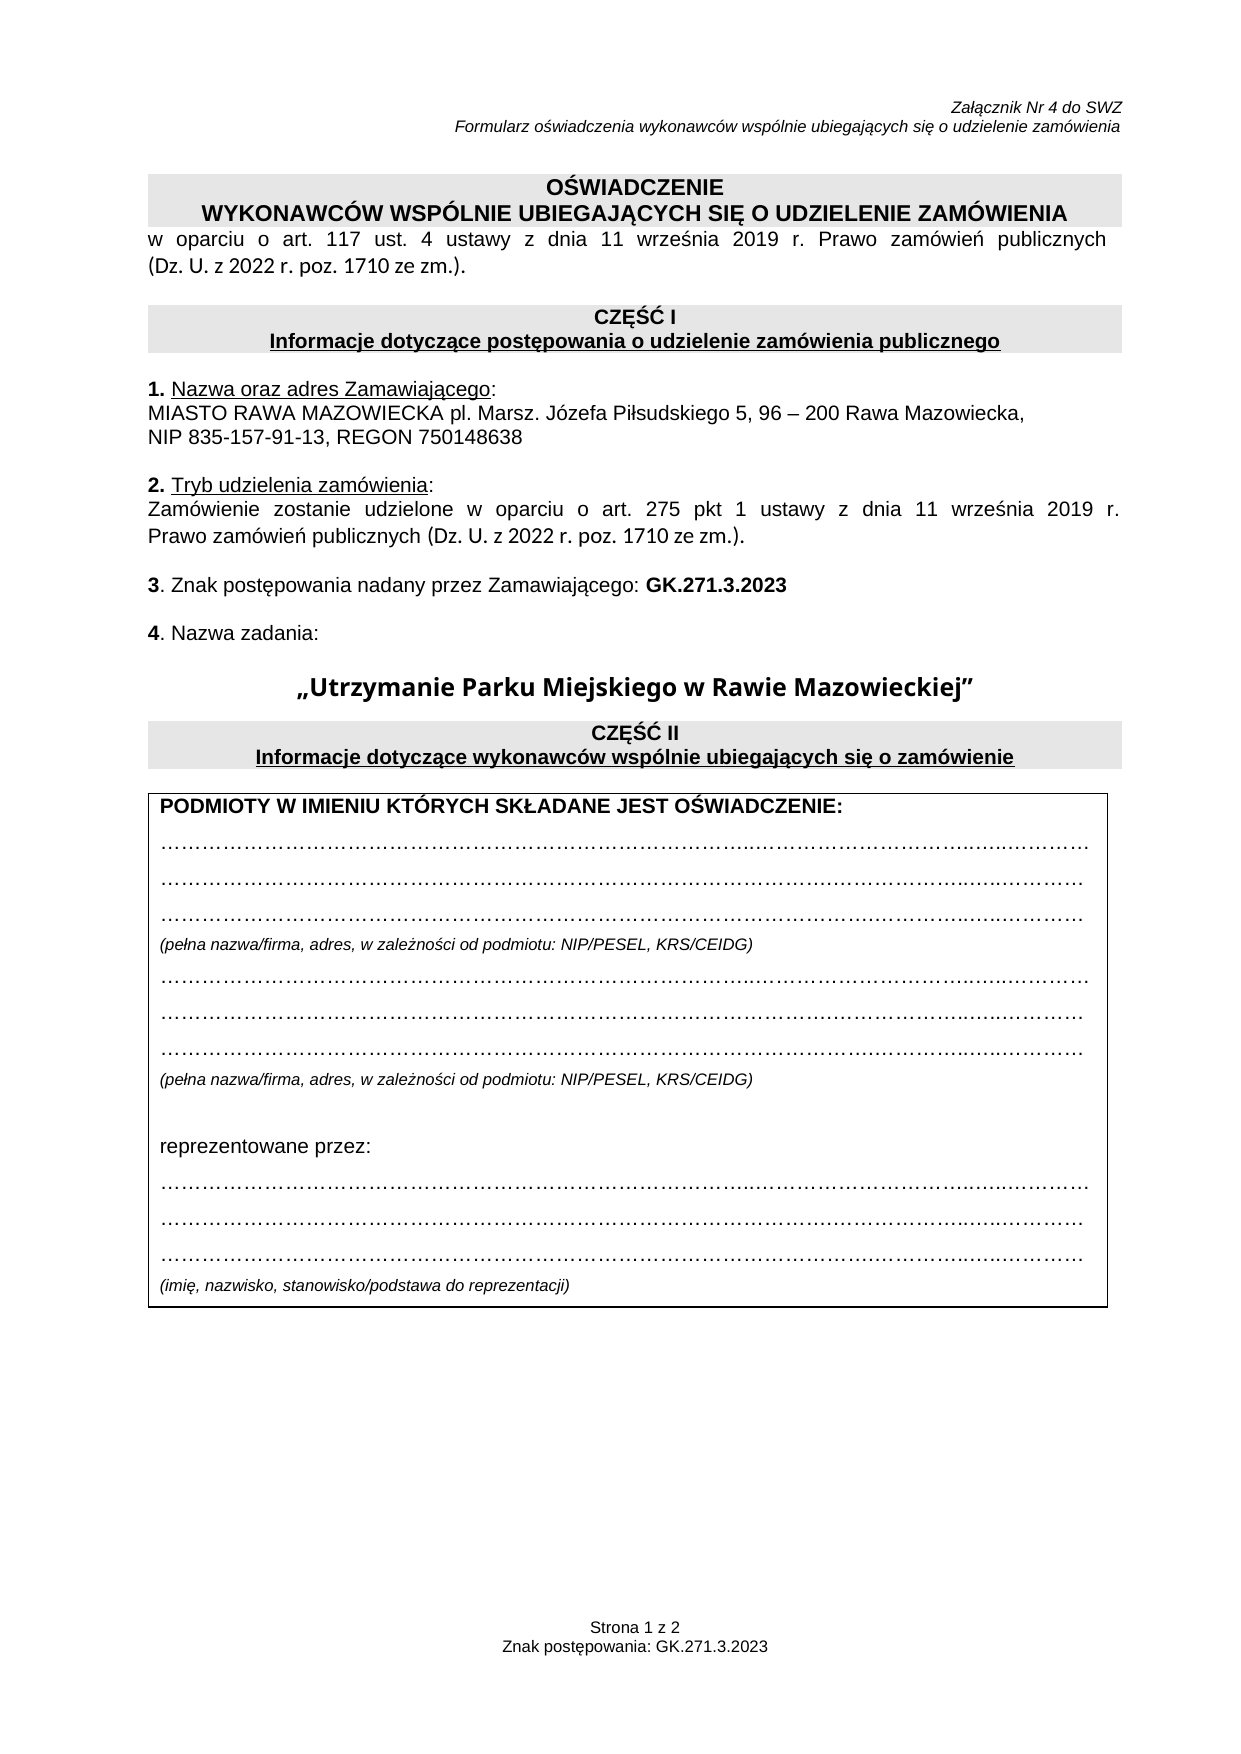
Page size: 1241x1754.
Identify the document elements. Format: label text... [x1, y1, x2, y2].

subtitle OŚWIADCZENIE [148, 174, 1122, 200]
text Zamówienie zostanie udzielone w oparciu o art. 275 pkt 1 ustawy z dnia 11 września 2019 r. Prawo zamówień publicznych (Dz. U. z 2022 r. poz. 1710 ze zm.). [148, 497, 1122, 549]
text MIASTO RAWA MAZOWIECKA pl. Marsz. Józefa Piłsudskiego 5, 96 – 200 Rawa Mazowiecka, [148, 401, 1122, 425]
text 1. Nazwa oraz adres Zamawiającego: [148, 377, 1122, 401]
subtitle CZĘŚĆ I [148, 305, 1122, 329]
title 3. Znak postępowania nadany przez Zamawiającego: GK.271.3.2023 [148, 573, 1122, 597]
text NIP 835-157-91-13, REGON 750148638 [148, 425, 1122, 449]
subtitle Informacje dotyczące postępowania o udzielenie zamówienia publicznego [148, 329, 1122, 353]
subtitle WYKONAWCÓW WSPÓLNIE UBIEGAJĄCYCH SIĘ O UDZIELENIE ZAMÓWIENIA [148, 200, 1122, 227]
text w oparciu o art. 117 ust. 4 ustawy z dnia 11 września 2019 r. Prawo zamówień publicznych (Dz. U. z 2022 r. poz. 1710 ze zm.). [148, 227, 1122, 279]
text „Utrzymanie Parku Miejskiego w Rawie Mazowieckiej” [148, 670, 1122, 704]
table_header PODMIOTY W IMIENIU KTÓRYCH SKŁADANE JEST OŚWIADCZENIE: …………………………………………………………………………..…………………………..…..………… …………………………………………………………………………………….………………..…..………… ………………………………………………………………………………………….…………..…..………… (pełna nazwa/firma, adres, w zależności od podmiotu: NIP/PESEL, KRS/CEIDG) …………………………………………………………………………..…………………………..…..………… …………………………………………………………………………………….………………..…..………… ………………………………………………………………………………………….…………..…..………… (pełna nazwa/firma, adres, w zależności od podmiotu: NIP/PESEL, KRS/CEIDG) reprezentowane przez: …………………………………………………………………………..…………………………..…..………… …………………………………………………………………………………….………………..…..………… ………………………………………………………………………………………….…………..…..………… (imię, nazwisko, stanowisko/podstawa do reprezentacji) [149, 794, 1107, 1306]
text 4. Nazwa zadania: [148, 621, 1122, 645]
text Informacje dotyczące wykonawców wspólnie ubiegających się o zamówienie [148, 745, 1122, 769]
text 2. Tryb udzielenia zamówienia: [148, 473, 1122, 497]
subtitle CZĘŚĆ II [148, 721, 1122, 745]
